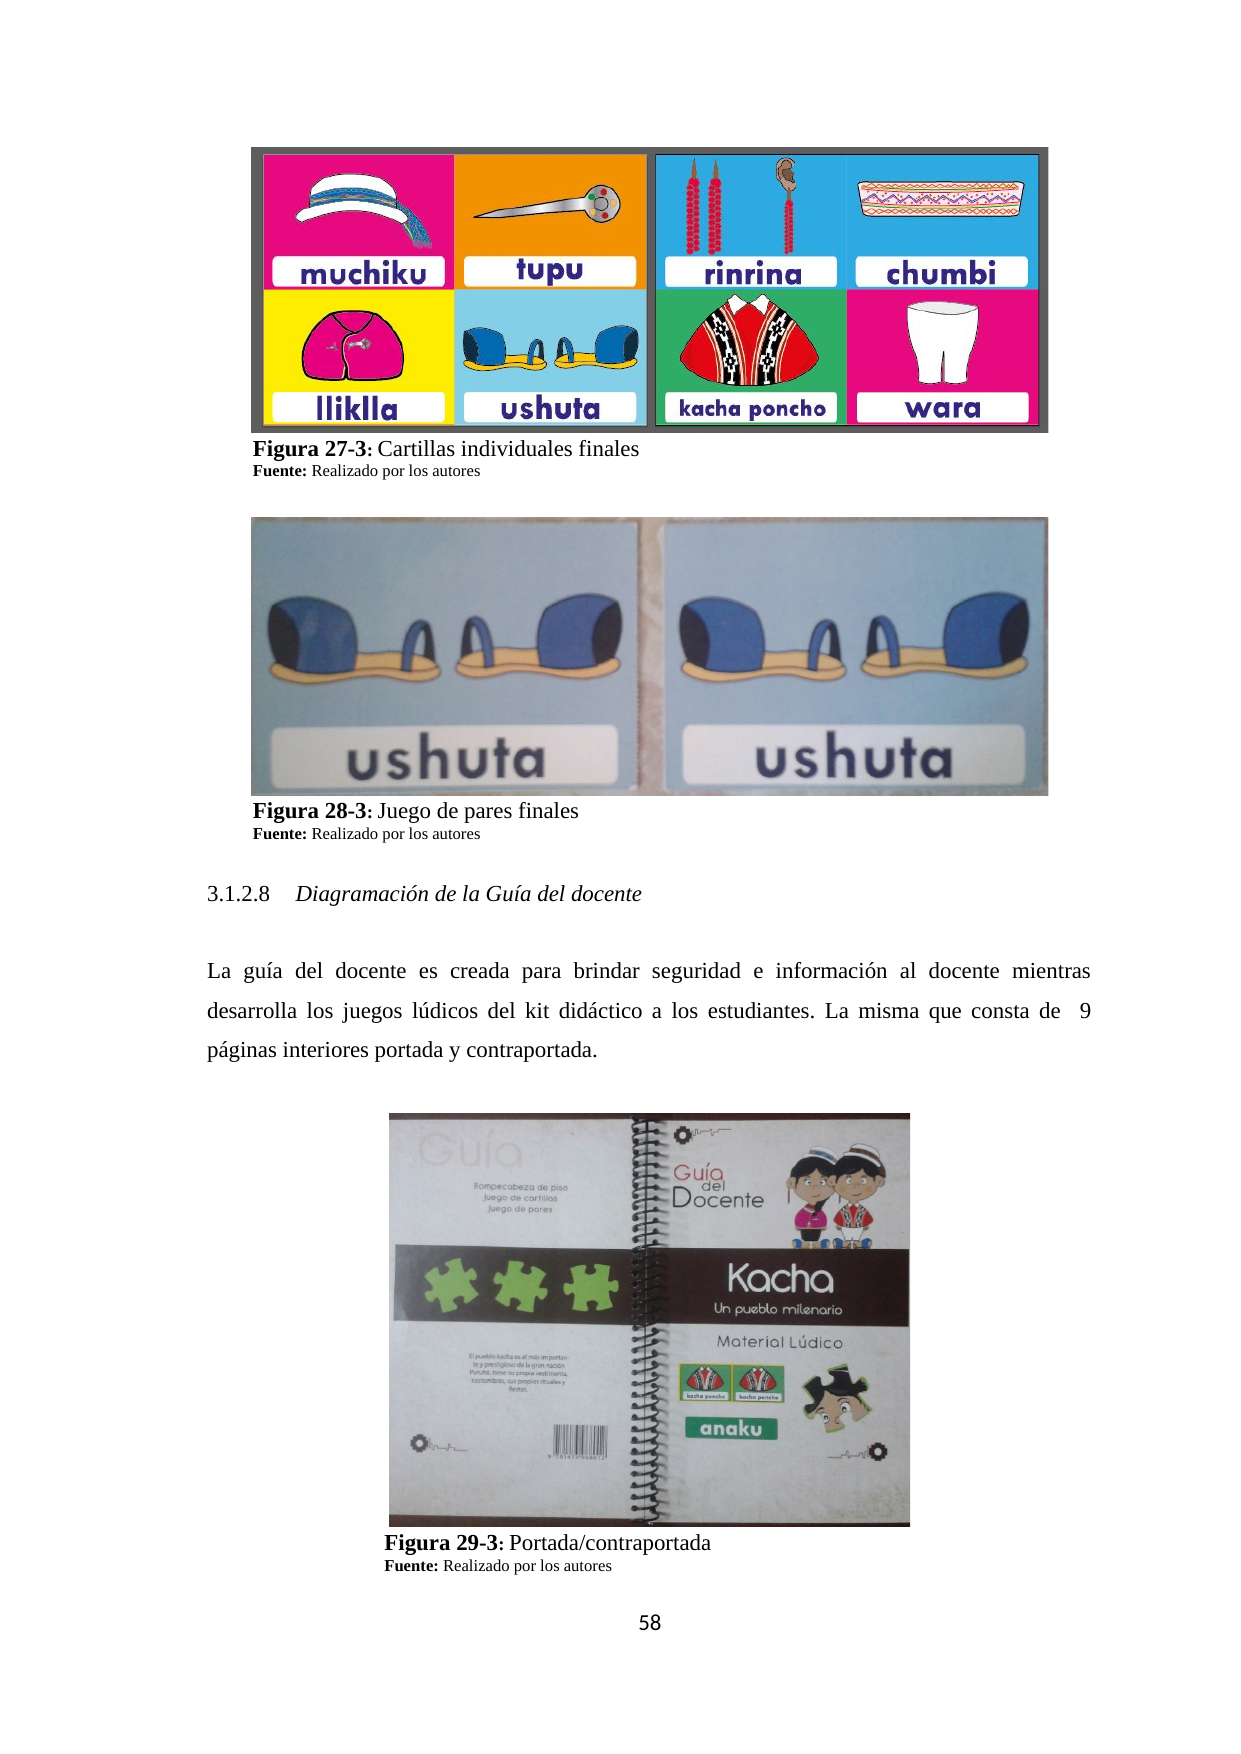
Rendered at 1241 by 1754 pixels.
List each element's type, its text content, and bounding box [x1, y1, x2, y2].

text Fuente: Realizado por los autores [207, 824, 1092, 843]
subtitle Diagramación de la Guía del docente [207, 880, 1092, 907]
picture [389, 1113, 911, 1527]
text Figura 27-3: Cartillas individuales finales [207, 435, 1092, 461]
text Figura 28-3: Juego de pares finales [207, 797, 1092, 824]
text Fuente: Realizado por los autores [295, 1555, 1092, 1574]
text La guía del docente es creada para brindar seguridad e información al docente mientras desarrolla los juegos lúdicos del kit didáctico a los estudiantes. La misma que consta de 9 páginas interiores portada y contraportada. [207, 957, 1092, 1063]
picture [251, 517, 1049, 796]
picture [251, 147, 1049, 433]
text Figura 29-3: Portada/contraportada [295, 1529, 1092, 1555]
text Fuente: Realizado por los autores [207, 461, 1092, 480]
